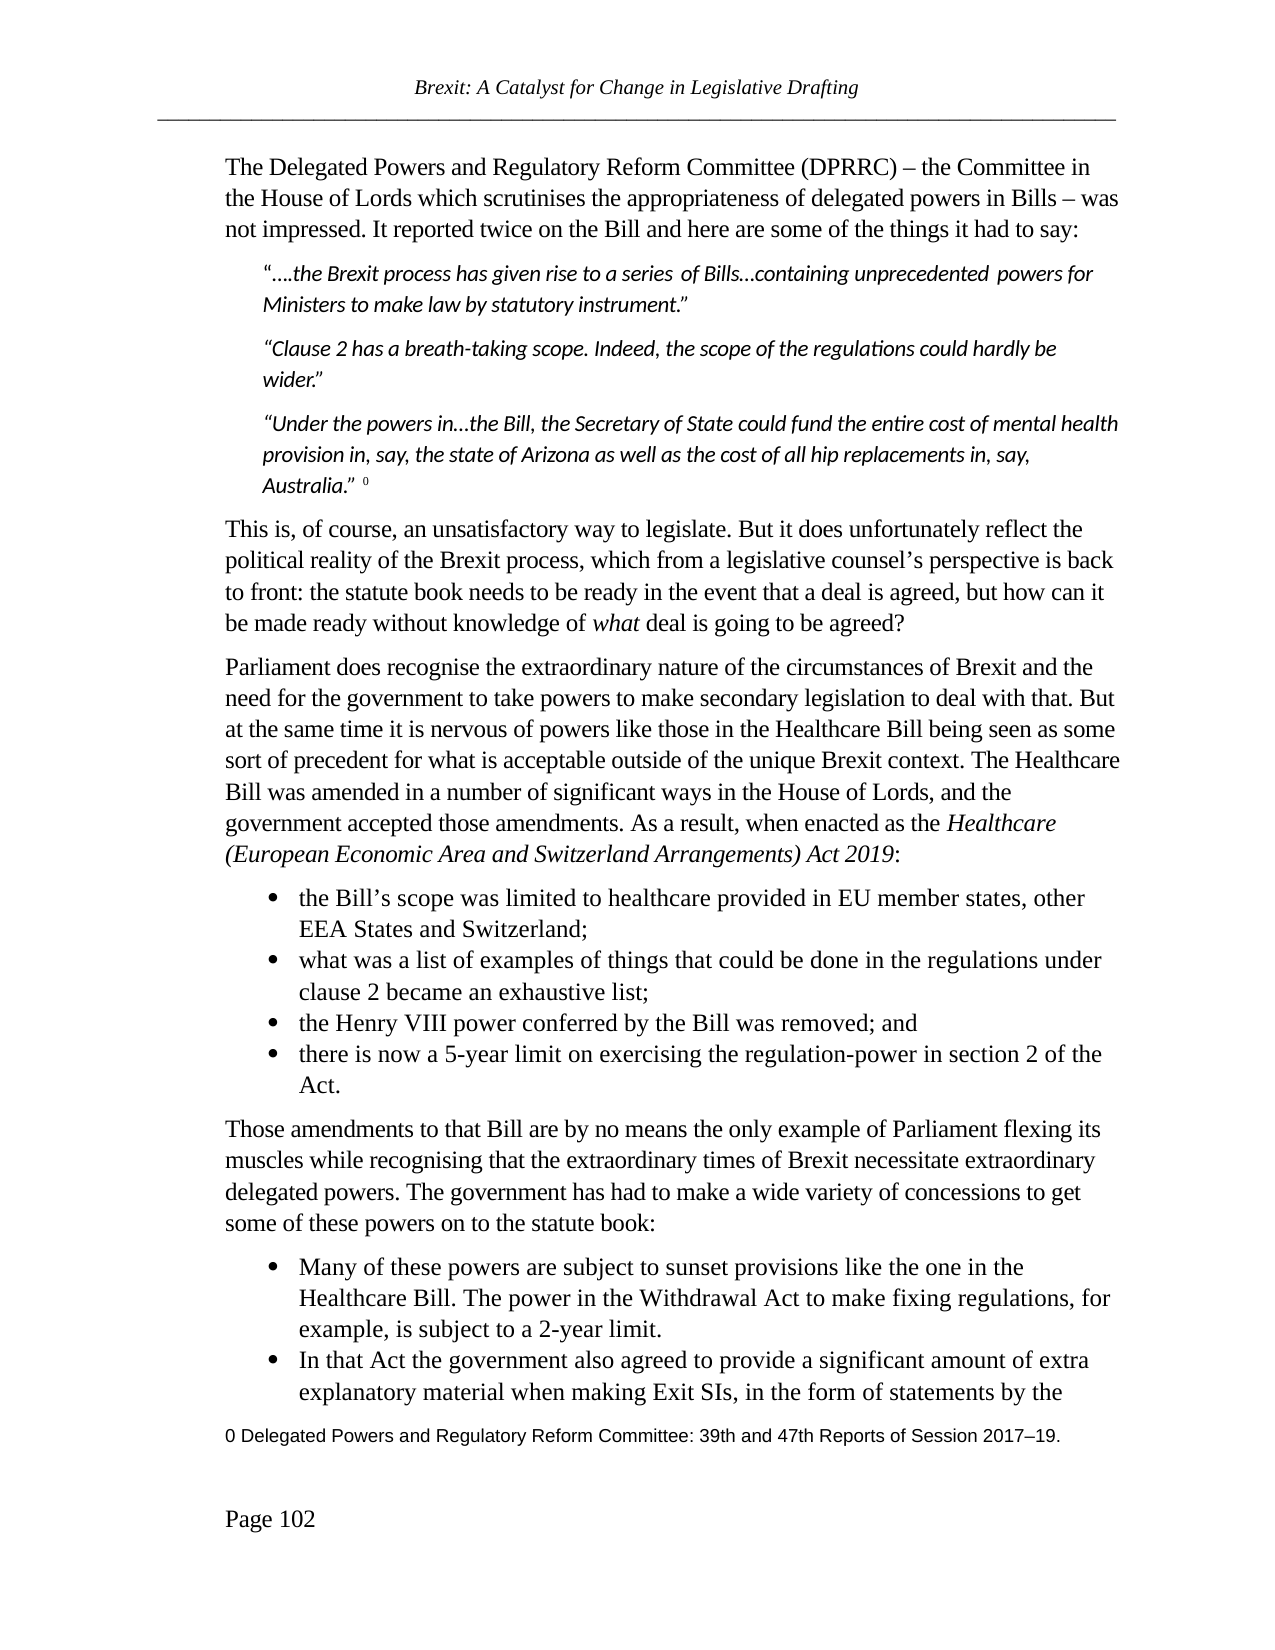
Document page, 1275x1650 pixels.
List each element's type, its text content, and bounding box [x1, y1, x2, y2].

text the Henry VIII power conferred by the Bill was removed; and [268, 1006, 1125, 1037]
text “Clause 2 has a breath-taking scope. Indeed, the scope of the regulations could hardly be wider.” [262, 331, 1125, 394]
text This is, of course, an unsatisfactory way to legislate. But it does unfortunately reflect the political reality of the Brexit process, which from a legislative counsel’s perspective is back to front: the statute book needs to be ready in the event that a deal is agreed, but how can it be made ready without knowledge of what deal is going to be agreed? [225, 512, 1125, 637]
text Many of these powers are subject to sunset provisions like the one in the Healthcare Bill. The power in the Withdrawal Act to make fixing regulations, for example, is subject to a 2-year limit. [268, 1250, 1125, 1344]
text there is now a 5-year limit on exercising the regulation-power in section 2 of the Act. [268, 1037, 1125, 1100]
text what was a list of examples of things that could be done in the regulations under clause 2 became an exhaustive list; [268, 944, 1125, 1006]
text Those amendments to that Bill are by no means the only example of Parliament flexing its muscles while recognising that the extraordinary times of Brexit necessitate extraordinary delegated powers. The government has had to make a wide variety of concessions to get some of these powers on to the statute book: [225, 1112, 1125, 1237]
text the Bill’s scope was limited to healthcare provided in EU member states, other EEA States and Switzerland; [268, 881, 1125, 944]
text Parliament does recognise the extraordinary nature of the circumstances of Brexit and the need for the government to take powers to make secondary legislation to deal with that. But at the same time it is nervous of powers like those in the Healthcare Bill being seen as some sort of precedent for what is acceptable outside of the unique Brexit context. The Healthcare Bill was amended in a number of significant ways in the House of Lords, and the government accepted those amendments. As a result, when enacted as the Healthcare (European Economic Area and Switzerland Arrangements) Act 2019: [225, 650, 1125, 869]
text “Under the powers in…the Bill, the Secretary of State could fund the entire cost of mental health provision in, say, the state of Arizona as well as the cost of all hip replacements in, say, Australia.” [262, 406, 1125, 500]
text “….the Brexit process has given rise to a series of Bills…containing unprecedented powers for Ministers to make law by statutory instrument.” [262, 256, 1125, 319]
text The Delegated Powers and Regulatory Reform Committee (DPRRC) – the Committee in the House of Lords which scrutinises the appropriateness of delegated powers in Bills – was not impressed. It reported twice on the Bill and here are some of the things it had to say: [225, 150, 1125, 244]
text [268, 1344, 1125, 1406]
